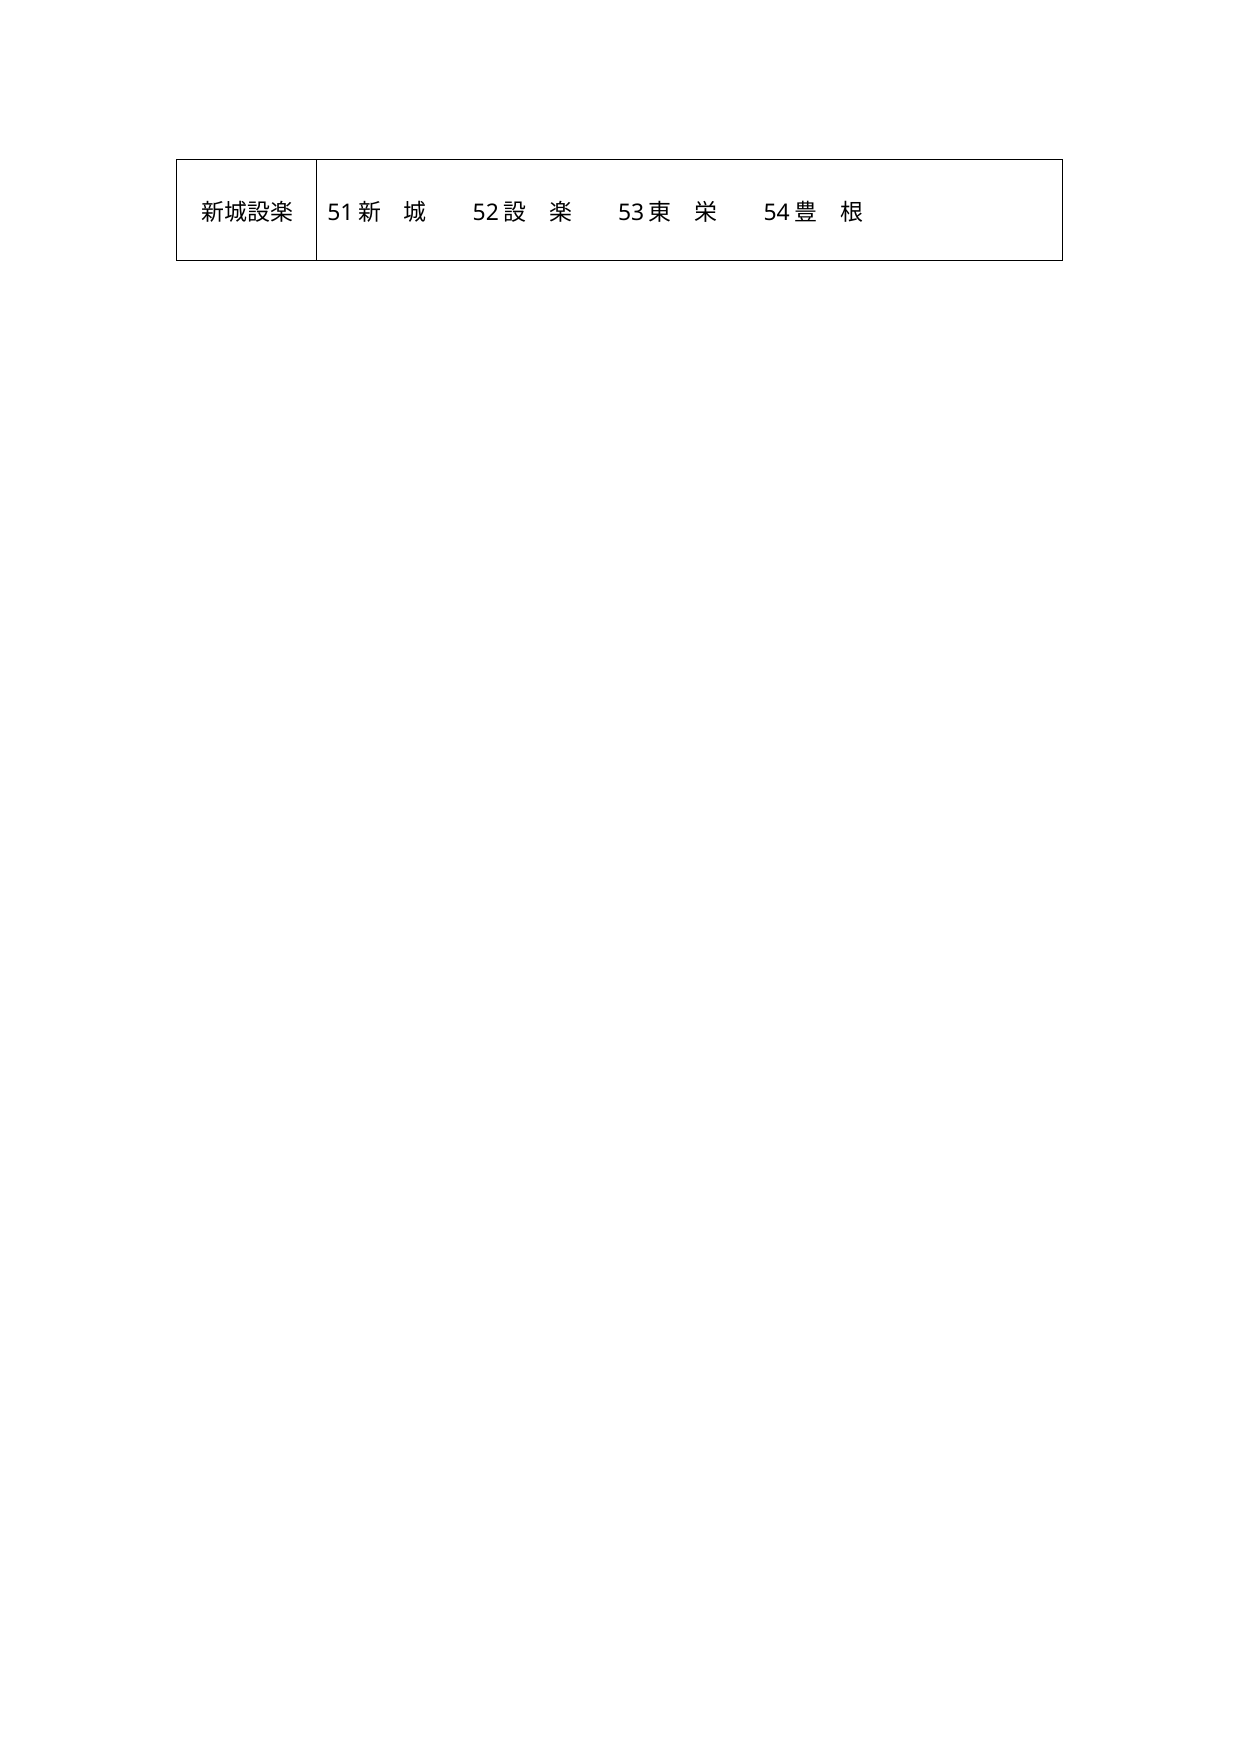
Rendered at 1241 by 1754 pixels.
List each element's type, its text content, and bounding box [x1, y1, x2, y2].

table_cell 51新 城 52設 楽 53東 栄 54豊 根 [317, 160, 1062, 260]
table_cell 新城設楽 [177, 160, 316, 260]
